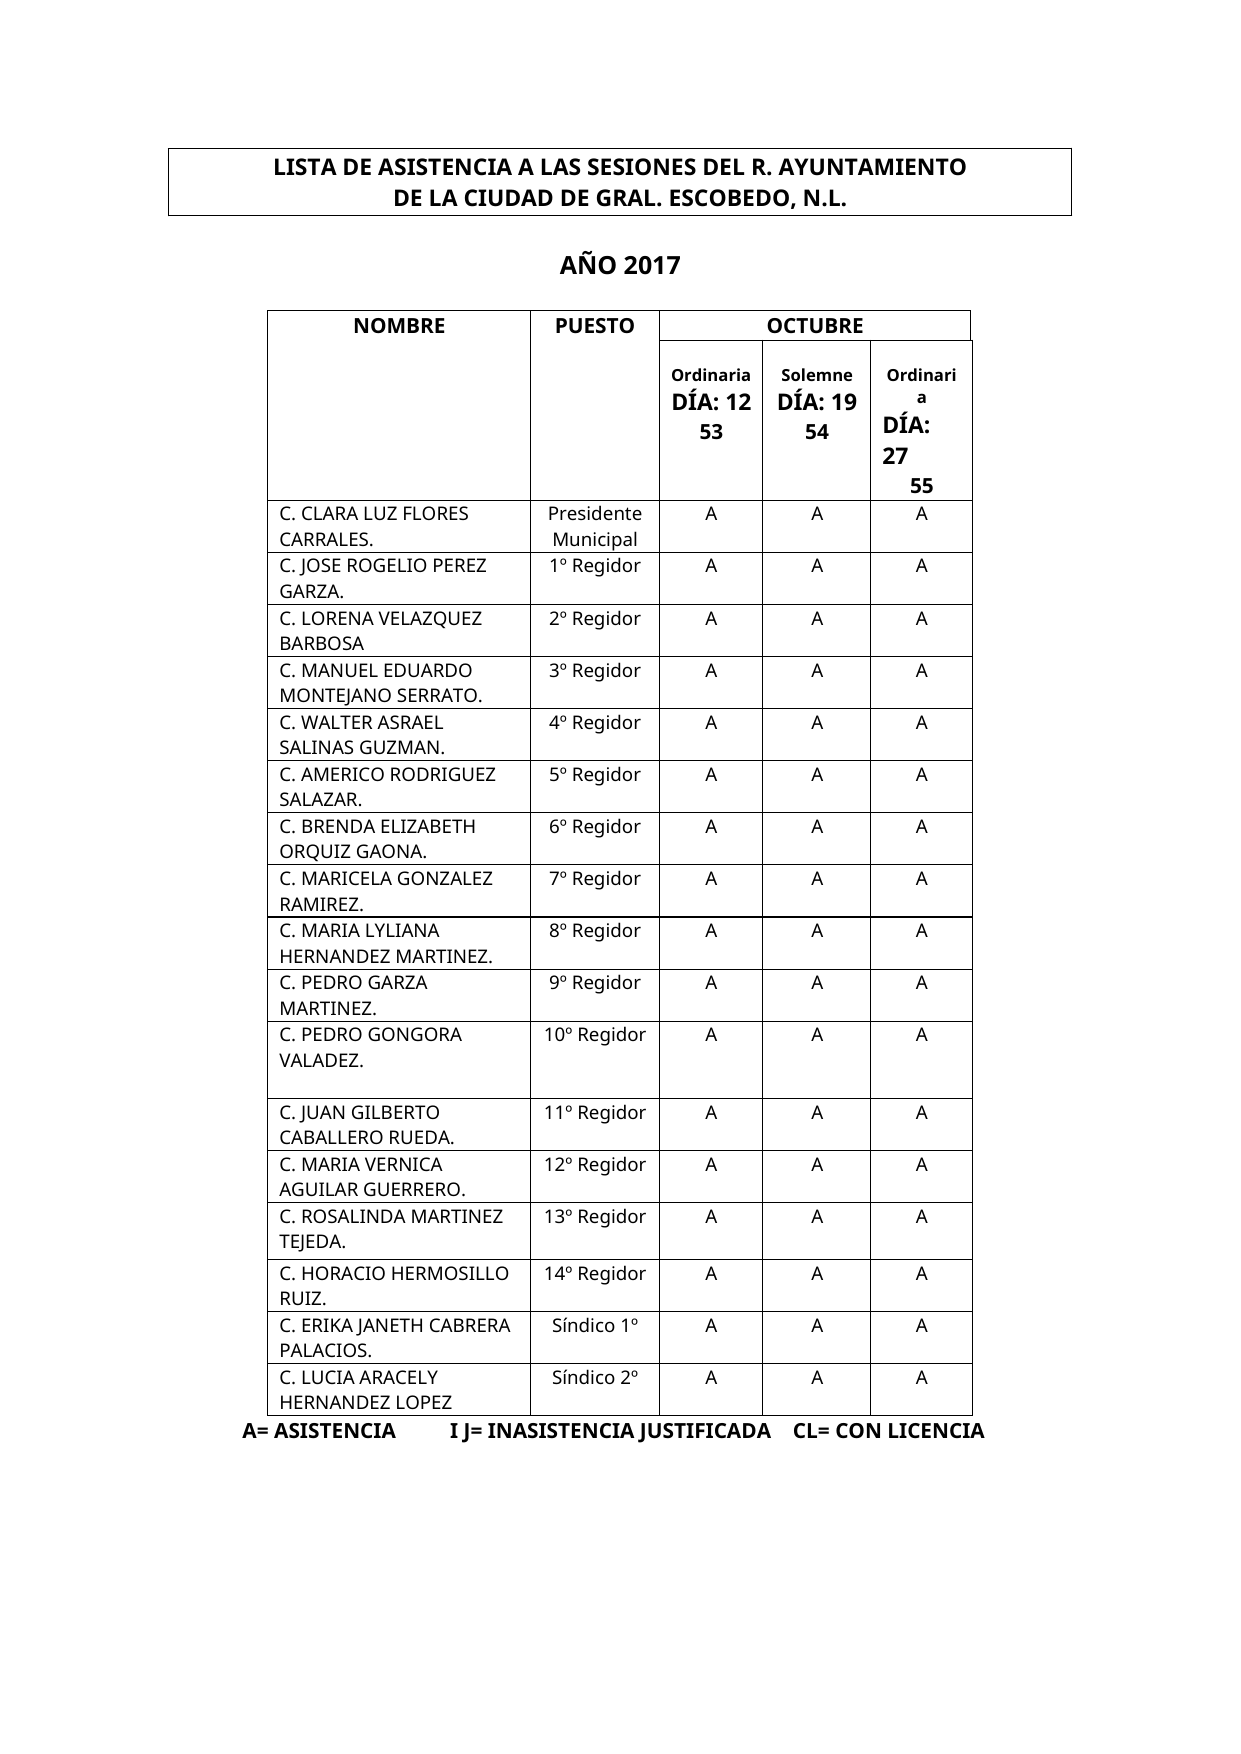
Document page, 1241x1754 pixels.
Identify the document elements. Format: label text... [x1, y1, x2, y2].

table_cell C. AMERICO RODRIGUEZ SALAZAR. [268, 761, 530, 812]
table_cell A [871, 761, 972, 812]
table_cell 12º Regidor [531, 1151, 659, 1202]
table_cell A [660, 1203, 762, 1259]
table_cell A [871, 1203, 972, 1259]
table_cell A [763, 1022, 870, 1098]
table_cell Presidente Municipal [531, 501, 659, 552]
table_cell A [763, 970, 870, 1021]
table_cell 2º Regidor [531, 605, 659, 656]
table_cell 11º Regidor [531, 1099, 659, 1150]
table_cell Ordinaria DÍA: 27 55 [871, 341, 972, 500]
table_cell C. JUAN GILBERTO CABALLERO RUEDA. [268, 1099, 530, 1150]
table_cell A [660, 761, 762, 812]
text LISTA DE ASISTENCIA A LAS SESIONES DEL R. AYUNTAMIENTO [169, 149, 1071, 179]
table_cell A [660, 1099, 762, 1150]
table_cell 8º Regidor [531, 918, 659, 968]
table_cell 1º Regidor [531, 553, 659, 604]
table_cell A [660, 553, 762, 604]
table_cell Síndico 1º [531, 1312, 659, 1363]
table_cell C. WALTER ASRAEL SALINAS GUZMAN. [268, 709, 530, 760]
table_cell A [763, 605, 870, 656]
table_cell 3º Regidor [531, 657, 659, 708]
table_header PUESTO [531, 311, 659, 500]
table_cell A [660, 1151, 762, 1202]
table_cell A [660, 813, 762, 864]
table_cell 9º Regidor [531, 970, 659, 1021]
table_cell 6º Regidor [531, 813, 659, 864]
table_cell A [763, 865, 870, 916]
table_cell A [871, 553, 972, 604]
table_cell A [660, 970, 762, 1021]
table_cell Ordinaria DÍA: 12 53 [660, 341, 762, 500]
table_cell A [871, 1312, 972, 1363]
table_cell A [763, 1099, 870, 1150]
table_cell C. PEDRO GARZA MARTINEZ. [268, 970, 530, 1021]
table_cell A [763, 761, 870, 812]
table_cell A [763, 657, 870, 708]
table_cell C. ROSALINDA MARTINEZ TEJEDA. [268, 1203, 530, 1259]
table_cell A [660, 865, 762, 916]
table_cell C. MARIA VERNICA AGUILAR GUERRERO. [268, 1151, 530, 1202]
table_cell A [660, 1022, 762, 1098]
table_cell 14º Regidor [531, 1260, 659, 1311]
table_cell C. HORACIO HERMOSILLO RUIZ. [268, 1260, 530, 1311]
table_cell A [763, 813, 870, 864]
table_header NOMBRE [268, 311, 530, 500]
table_cell C. MANUEL EDUARDO MONTEJANO SERRATO. [268, 657, 530, 708]
table_cell A [763, 1312, 870, 1363]
table_cell 5º Regidor [531, 761, 659, 812]
table_cell A [871, 1260, 972, 1311]
table_cell A [763, 1260, 870, 1311]
table_cell A [660, 918, 762, 968]
table_cell C. BRENDA ELIZABETH ORQUIZ GAONA. [268, 813, 530, 864]
table_cell A [660, 1364, 762, 1415]
table_cell A [871, 970, 972, 1021]
text DE GRAL. ESCOBEDO, N.L. [169, 179, 1071, 215]
table_cell A [763, 918, 870, 968]
table_cell C. LORENA VELAZQUEZ BARBOSA [268, 605, 530, 656]
table_cell A [871, 865, 972, 916]
table_cell A [660, 501, 762, 552]
table_cell C. ERIKA JANETH CABRERA PALACIOS. [268, 1312, 530, 1363]
table_cell 4º Regidor [531, 709, 659, 760]
table_cell A [660, 1312, 762, 1363]
text A= ASISTENCIA I J= INASISTENCIA JUSTIFICADA CL= CON LICENCIA [177, 1416, 1063, 1444]
table_cell C. PEDRO GONGORA VALADEZ. [268, 1022, 530, 1098]
table_header OCTUBRE [660, 311, 970, 339]
table_cell A [763, 1203, 870, 1259]
table_cell A [871, 1022, 972, 1098]
text AÑO 2017 [177, 248, 1063, 282]
table_cell A [660, 657, 762, 708]
table_cell C. MARICELA GONZALEZ RAMIREZ. [268, 865, 530, 916]
table_cell A [763, 1151, 870, 1202]
table_cell A [871, 1151, 972, 1202]
table_cell Síndico 2º [531, 1364, 659, 1415]
table_cell C. JOSE ROGELIO PEREZ GARZA. [268, 553, 530, 604]
table_cell A [763, 553, 870, 604]
table_cell A [660, 605, 762, 656]
table_cell A [871, 657, 972, 708]
table_cell 13º Regidor [531, 1203, 659, 1259]
table_cell 10º Regidor [531, 1022, 659, 1098]
table_cell C. LUCIA ARACELY HERNANDEZ LOPEZ [268, 1364, 530, 1415]
table_cell A [871, 1364, 972, 1415]
table_cell A [660, 1260, 762, 1311]
table_cell Solemne DÍA: 19 54 [763, 341, 870, 500]
table_cell A [871, 709, 972, 760]
table_cell A [763, 709, 870, 760]
table_cell A [660, 709, 762, 760]
table_cell A [871, 501, 972, 552]
table_cell C. CLARA LUZ FLORES CARRALES. [268, 501, 530, 552]
table_cell A [763, 1364, 870, 1415]
table_cell 7º Regidor [531, 865, 659, 916]
table_cell A [871, 813, 972, 864]
table_cell A [871, 918, 972, 968]
table_cell A [871, 1099, 972, 1150]
table_cell A [763, 501, 870, 552]
table_cell A [871, 605, 972, 656]
table_cell C. MARIA LYLIANA HERNANDEZ MARTINEZ. [268, 918, 530, 968]
